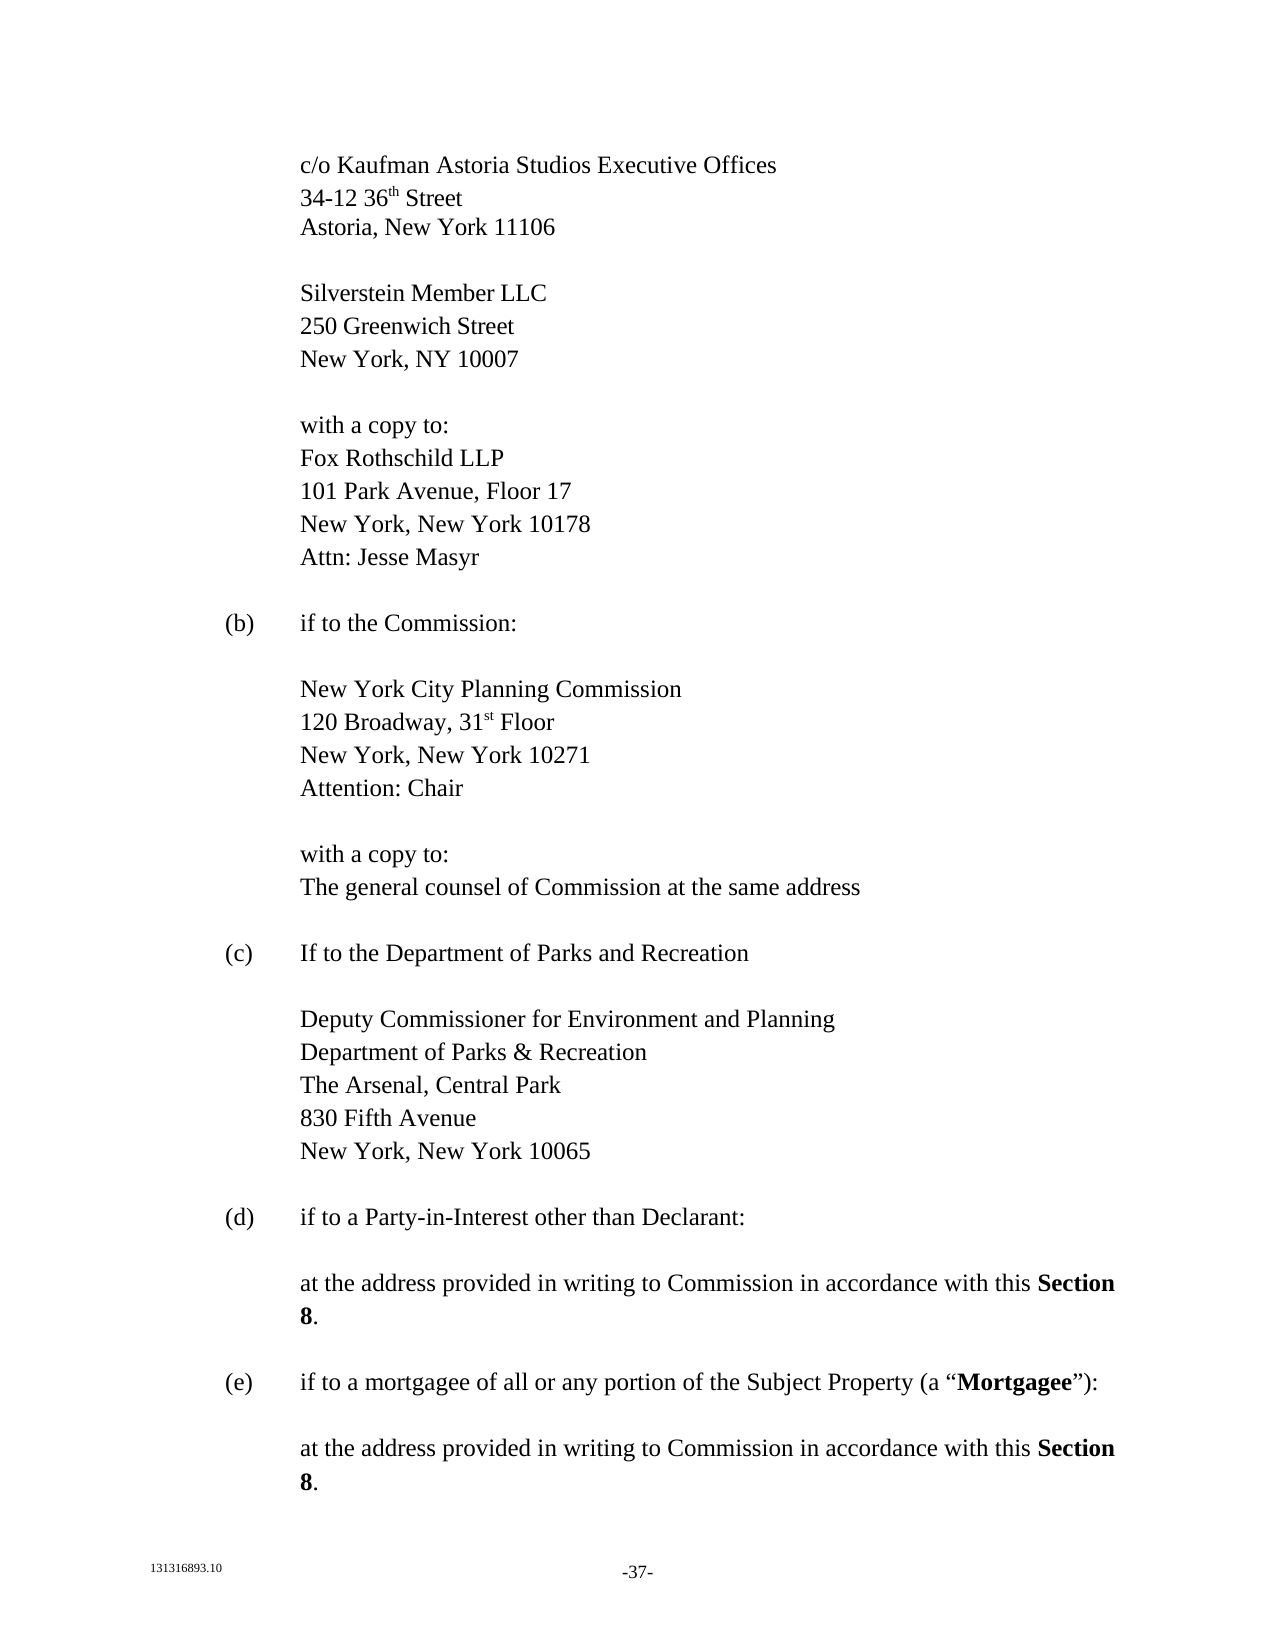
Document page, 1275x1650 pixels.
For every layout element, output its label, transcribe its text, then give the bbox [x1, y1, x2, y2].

text Department of Parks & Recreation [300, 1037, 1125, 1066]
list if to a mortgagee of all or any portion of the Subject Property (a “Mortgagee”): [225, 1367, 1125, 1396]
text Silverstein Member LLC [300, 278, 1125, 307]
text New York, NY 10007 [300, 344, 1125, 373]
text 250 Greenwich Street [300, 311, 1125, 339]
text New York, New York 10065 [300, 1136, 1125, 1165]
text at the address provided in writing to Commission in accordance with this Section 8. [300, 1268, 1125, 1330]
text (c) If to the Department of Parks and Recreation [225, 938, 1125, 967]
text Deputy Commissioner for Environment and Planning [300, 1004, 1125, 1033]
list if to the Commission: [225, 608, 1125, 637]
text New York City Planning Commission [300, 674, 1125, 703]
text Attention: Chair [300, 773, 1125, 802]
text Astoria, New York 11106 [300, 212, 1125, 241]
text 101 Park Avenue, Floor 17 [300, 476, 1125, 505]
text Attn: Jesse Masyr [300, 542, 1125, 571]
text with a copy to: [300, 410, 1125, 439]
text at the address provided in writing to Commission in accordance with this Section 8. [300, 1433, 1125, 1495]
text Fox Rothschild LLP [300, 443, 1125, 472]
text The Arsenal, Central Park [300, 1070, 1125, 1099]
text with a copy to: [300, 839, 1125, 868]
text New York, New York 10271 [300, 740, 1125, 769]
list if to a Party-in-Interest other than Declarant: [225, 1202, 1125, 1231]
text New York, New York 10178 [300, 509, 1125, 538]
text c/o Kaufman Astoria Studios Executive Offices [300, 150, 1125, 179]
text 830 Fifth Avenue [300, 1103, 1125, 1132]
text The general counsel of Commission at the same address [300, 872, 1125, 901]
text 34-12 36th Street [225, 183, 1125, 212]
text 120 Broadway, 31st Floor [300, 707, 1125, 736]
